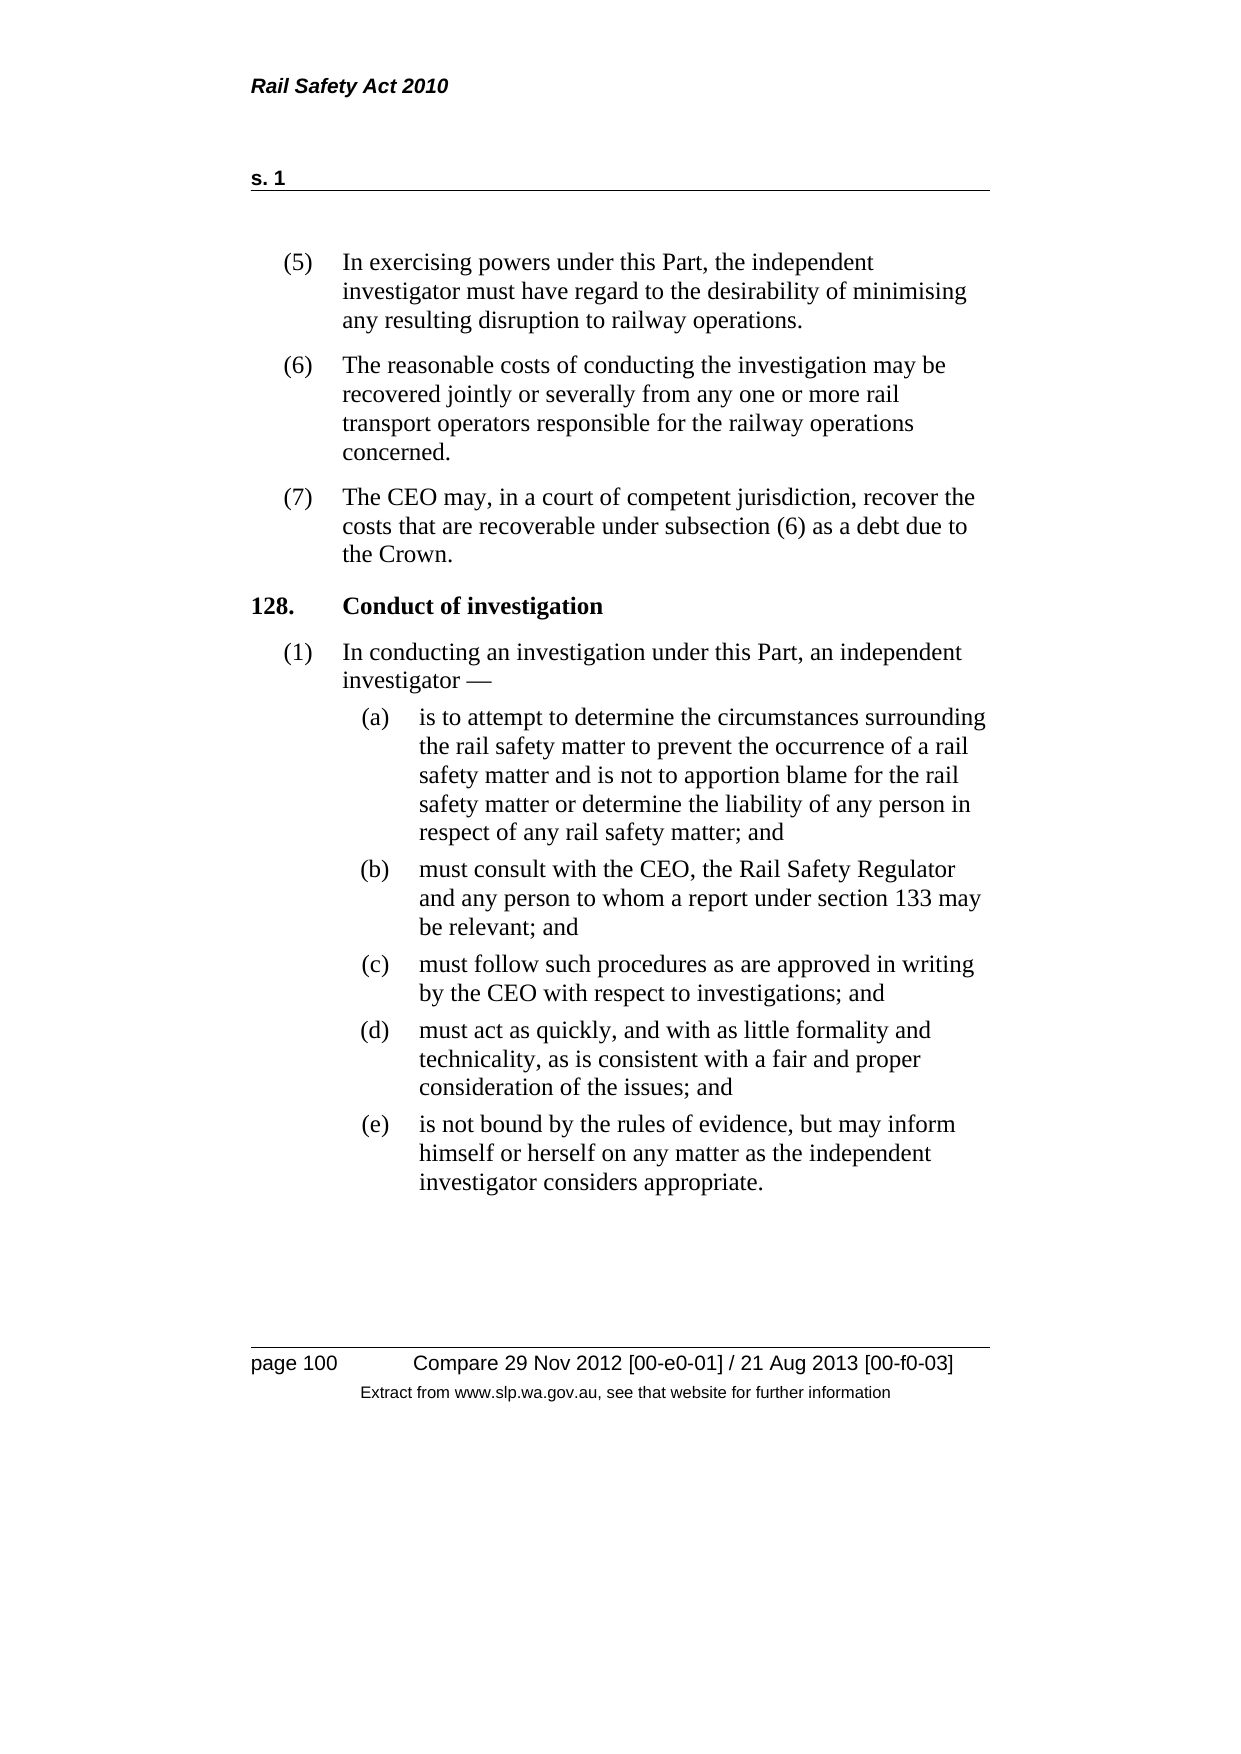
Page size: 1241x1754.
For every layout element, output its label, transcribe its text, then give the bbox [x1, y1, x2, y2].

text (b) must consult with the CEO, the Rail Safety Regulator and any person to whom a report under section 133 may be relevant; and [251, 854, 990, 941]
subtitle 128. Conduct of investigation [251, 591, 990, 620]
text (e) is not bound by the rules of evidence, but may inform himself or herself on any matter as the independent investigator considers appropriate. [251, 1109, 990, 1196]
text (d) must act as quickly, and with as little formality and technicality, as is consistent with a fair and proper consideration of the issues; and [251, 1015, 990, 1101]
text (5) In exercising powers under this Part, the independent investigator must have regard to the desirability of minimising any resulting disruption to railway operations. [251, 247, 990, 334]
text (1) In conducting an investigation under this Part, an independent investigator — [251, 637, 990, 694]
text (c) must follow such procedures as are approved in writing by the CEO with respect to investigations; and [251, 949, 990, 1007]
text (6) The reasonable costs of conducting the investigation may be recovered jointly or severally from any one or more rail transport operators responsible for the railway operations concerned. [251, 350, 990, 465]
text (7) The CEO may, in a court of competent jurisdiction, recover the costs that are recoverable under subsection (6) as a debt due to the Crown. [251, 482, 990, 568]
text (a) is to attempt to determine the circumstances surrounding the rail safety matter to prevent the occurrence of a rail safety matter and is not to apportion blame for the rail safety matter or determine the liability of any person in respect of any rail safety matter; and [251, 702, 990, 846]
